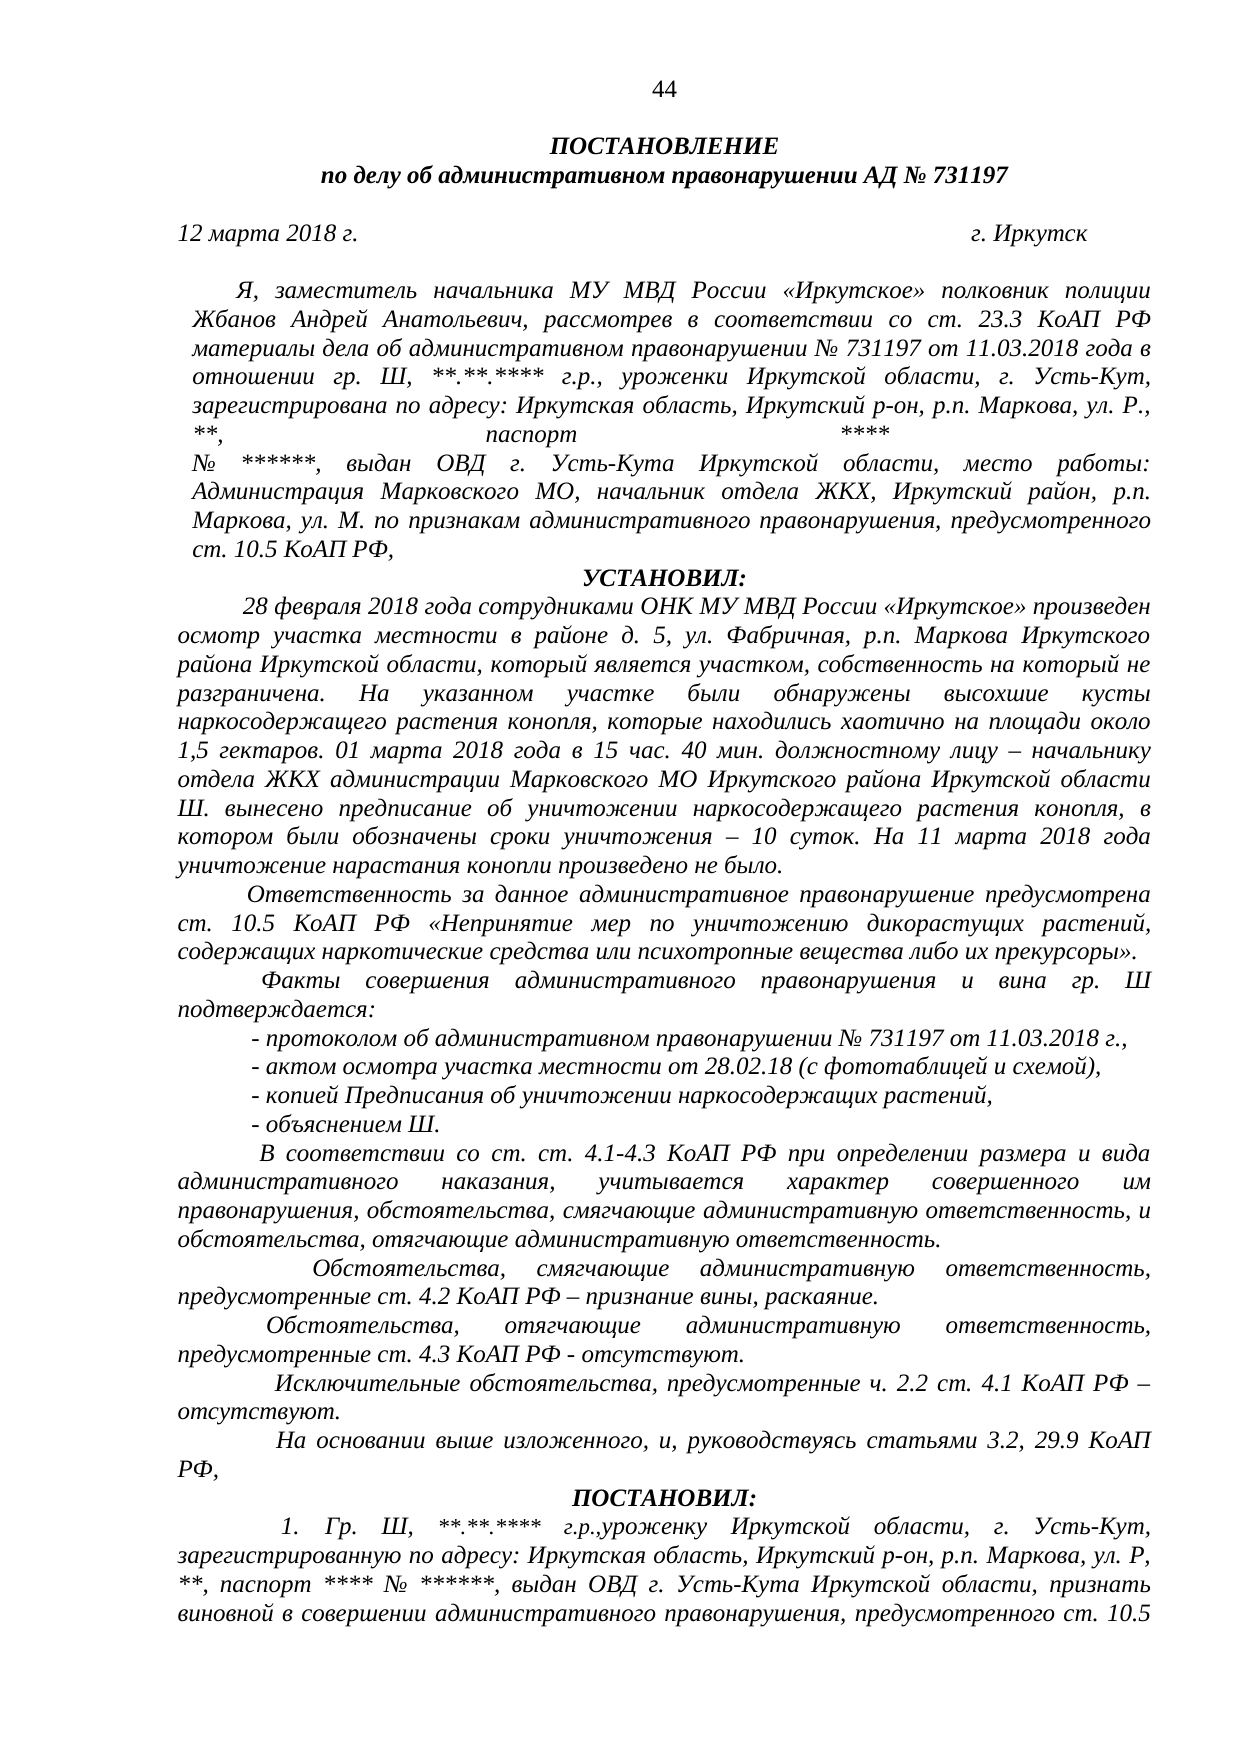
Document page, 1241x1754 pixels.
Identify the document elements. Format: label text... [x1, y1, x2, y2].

text УСТАНОВИЛ: [177, 563, 1152, 591]
text 28 февраля 2018 года сотрудниками ОНК МУ МВД России «Иркутское» произведен осмотр участка местности в районе д. 5, ул. Фабричная, р.п. Маркова Иркутского района Иркутской области, который является участком, собственность на который не разграничена. На указанном участке были обнаружены высохшие кусты наркосодержащего растения конопля, которые находились хаотично на площади около 1,5 гектаров. 01 марта 2018 года в 15 час. 40 мин. должностному лицу – начальнику отдела ЖКХ администрации Марковского МО Иркутского района Иркутской области Ш. вынесено предписание об уничтожении наркосодержащего растения конопля, в котором были обозначены сроки уничтожения – 10 суток. На 11 марта 2018 года уничтожение нарастания конопли произведено не было. [177, 591, 1152, 879]
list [177, 1511, 1152, 1626]
text В соответствии со ст. ст. 4.1-4.3 КоАП РФ при определении размера и вида административного наказания, учитывается характер совершенного им правонарушения, обстоятельства, смягчающие административную ответственность, и обстоятельства, отягчающие административную ответственность. [177, 1138, 1152, 1253]
text На основании выше изложенного, и, руководствуясь статьями 3.2, 29.9 КоАП РФ, [177, 1425, 1152, 1483]
text Обстоятельства, смягчающие административную ответственность, предусмотренные ст. 4.2 КоАП РФ – признание вины, раскаяние. [177, 1253, 1152, 1310]
text ПОСТАНОВЛЕНИЕ [177, 131, 1152, 160]
text Ответственность за данное административное правонарушение предусмотрена ст. 10.5 КоАП РФ «Непринятие мер по уничтожению дикорастущих растений, содержащих наркотические средства или психотропные вещества либо их прекурсоры». [177, 879, 1152, 965]
text 12 марта 2018 г. г. Иркутск [177, 218, 1152, 246]
text - объяснением Ш. [251, 1109, 1152, 1138]
text Исключительные обстоятельства, предусмотренные ч. 2.2 ст. 4.1 КоАП РФ – отсутствуют. [177, 1368, 1152, 1425]
text - копией Предписания об уничтожении наркосодержащих растений, [251, 1080, 1152, 1109]
text Я, заместитель начальника МУ МВД России «Иркутское» полковник полиции Жбанов Андрей Анатольевич, рассмотрев в соответствии со ст. 23.3 КоАП РФ материалы дела об административном правонарушении № 731197 от 11.03.2018 года в отношении гр. Ш, **.**.**** г.р., уроженки Иркутской области, г. Усть-Кут, зарегистрирована по адресу: Иркутская область, Иркутский р-он, р.п. Маркова, ул. Р., **, паспорт **** № ******, выдан ОВД г. Усть-Кута Иркутской области, место работы: Администрация Марковского МО, начальник отдела ЖКХ, Иркутский район, р.п. Маркова, ул. М. по признакам административного правонарушения, предусмотренного ст. 10.5 КоАП РФ, [192, 275, 1152, 563]
text - актом осмотра участка местности от 28.02.18 (с фототаблицей и схемой), [251, 1051, 1152, 1080]
text Факты совершения административного правонарушения и вина гр. Ш подтверждается: [177, 965, 1152, 1023]
text ПОСТАНОВИЛ: [177, 1483, 1152, 1511]
text Обстоятельства, отягчающие административную ответственность, предусмотренные ст. 4.3 КоАП РФ - отсутствуют. [177, 1310, 1152, 1368]
text по делу об административном правонарушении АД № 731197 [177, 160, 1152, 189]
text - протоколом об административном правонарушении № 731197 от 11.03.2018 г., [236, 1023, 1152, 1051]
